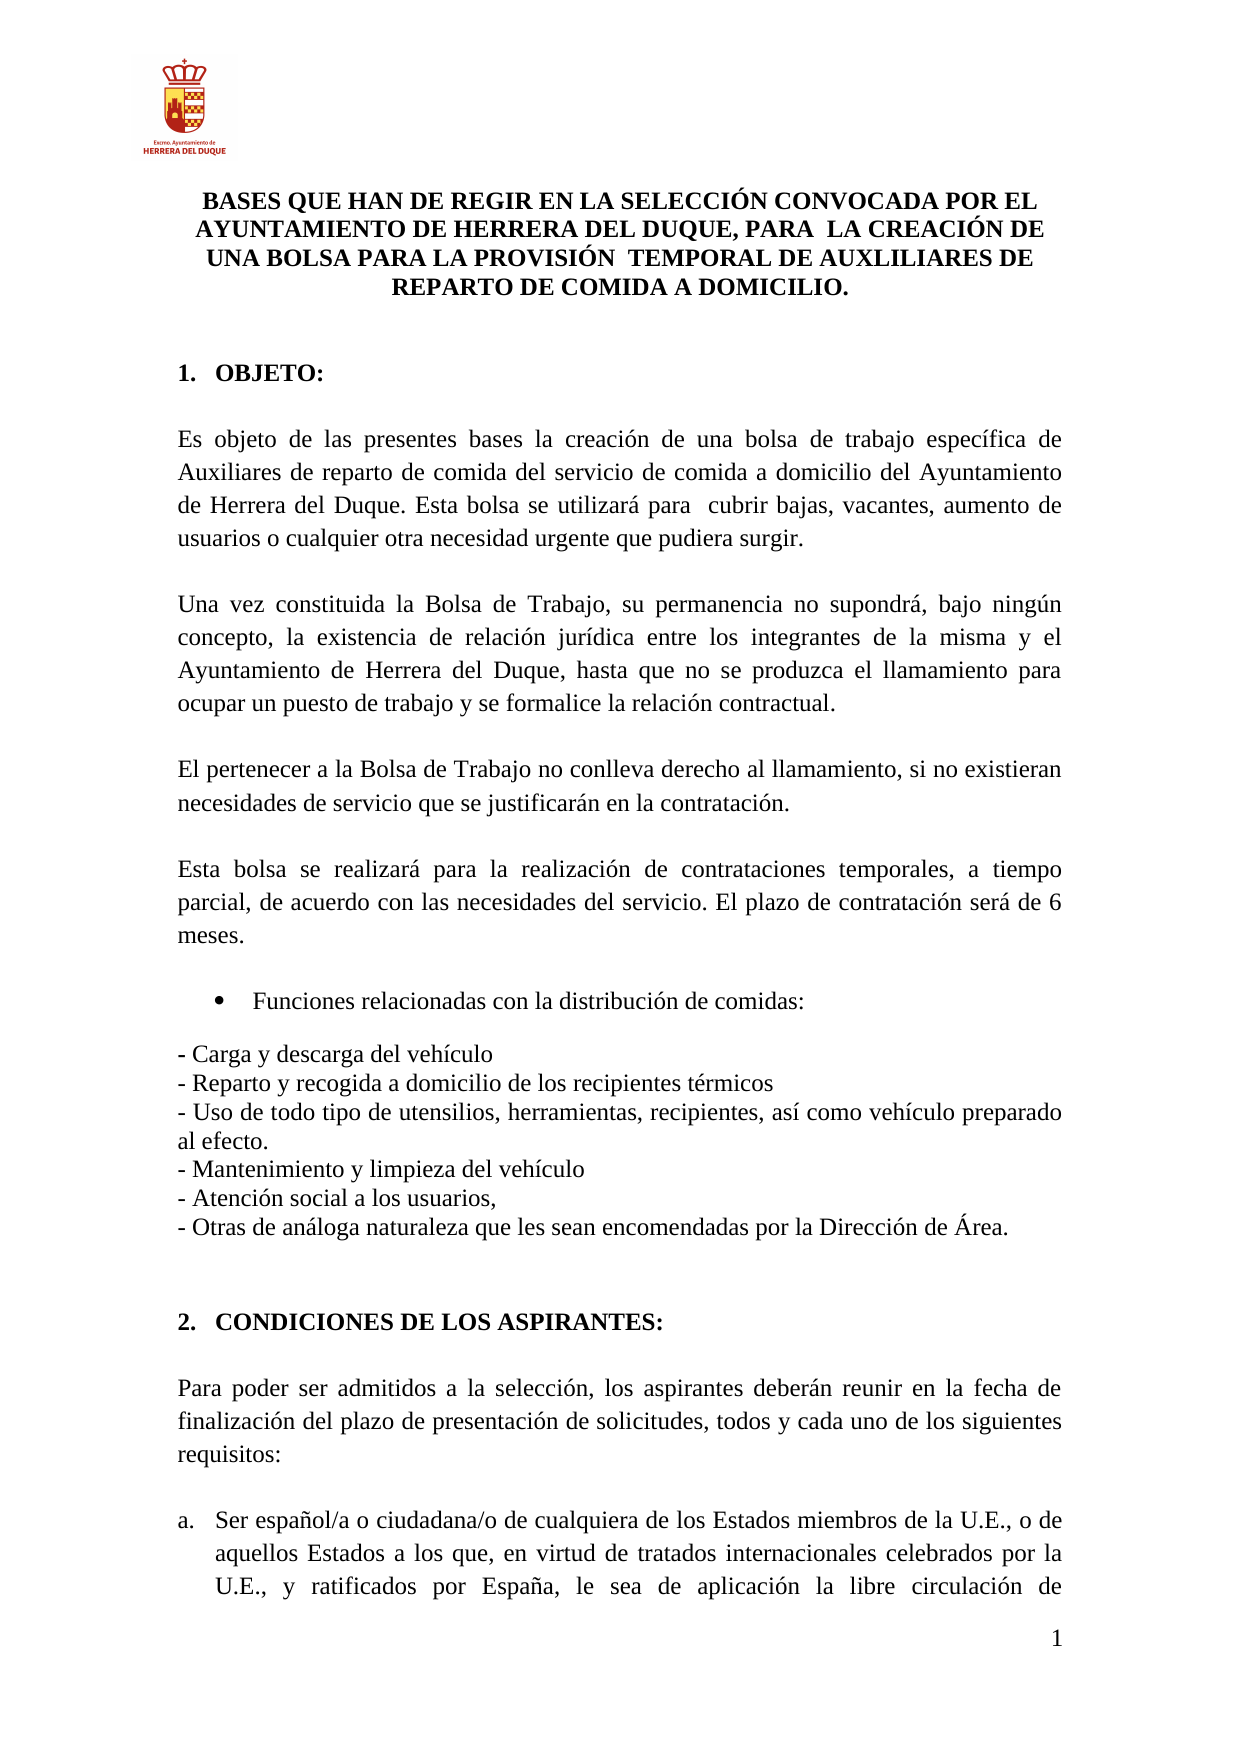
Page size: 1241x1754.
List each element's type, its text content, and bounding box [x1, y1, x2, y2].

list Una vez constituida la Bolsa de Trabajo, su permanencia no supondrá, bajo ningún concepto, la existencia de relación jurídica entre los integrantes de la misma y el Ayuntamiento de Herrera del Duque, hasta que no se produzca el llamamiento para ocupar un puesto de trabajo y se formalice la relación contractual. [177, 589, 1063, 717]
list CONDICIONES DE LOS ASPIRANTES: [177, 1307, 1063, 1336]
list Funciones relacionadas con la distribución de comidas: [215, 986, 1063, 1014]
list Para poder ser admitidos a la selección, los aspirantes deberán reunir en la fecha de finalización del plazo de presentación de solicitudes, todos y cada uno de los siguientes requisitos: [177, 1373, 1063, 1468]
picture [131, 54, 238, 161]
text - Carga y descarga del vehículo [177, 1039, 1063, 1068]
list El pertenecer a la Bolsa de Trabajo no conlleva derecho al llamamiento, si no existieran necesidades de servicio que se justificarán en la contratación. [177, 754, 1063, 816]
list Es objeto de las presentes bases la creación de una bolsa de trabajo específica de Auxiliares de reparto de comida del servicio de comida a domicilio del Ayuntamiento de Herrera del Duque. Esta bolsa se utilizará para cubrir bajas, vacantes, aumento de usuarios o cualquier otra necesidad urgente que pudiera surgir. [177, 424, 1063, 552]
text - Uso de todo tipo de utensilios, herramientas, recipientes, así como vehículo preparado al efecto. [177, 1097, 1063, 1154]
text BASES QUE HAN DE REGIR EN LA SELECCIÓN CONVOCADA POR EL AYUNTAMIENTO DE HERRERA DEL DUQUE, PARA LA CREACIÓN DE UNA BOLSA PARA LA PROVISIÓN TEMPORAL DE AUXLILIARES DE REPARTO DE COMIDA A DOMICILIO. [177, 186, 1063, 301]
text - Atención social a los usuarios, [177, 1183, 1063, 1212]
text - Otras de análoga naturaleza que les sean encomendadas por la Dirección de Área. [177, 1212, 1063, 1241]
text - Reparto y recogida a domicilio de los recipientes térmicos [177, 1068, 1063, 1097]
list OBJETO: [177, 358, 1063, 387]
text - Mantenimiento y limpieza del vehículo [177, 1154, 1063, 1183]
list Esta bolsa se realizará para la realización de contrataciones temporales, a tiempo parcial, de acuerdo con las necesidades del servicio. El plazo de contratación será de 6 meses. [177, 854, 1063, 948]
